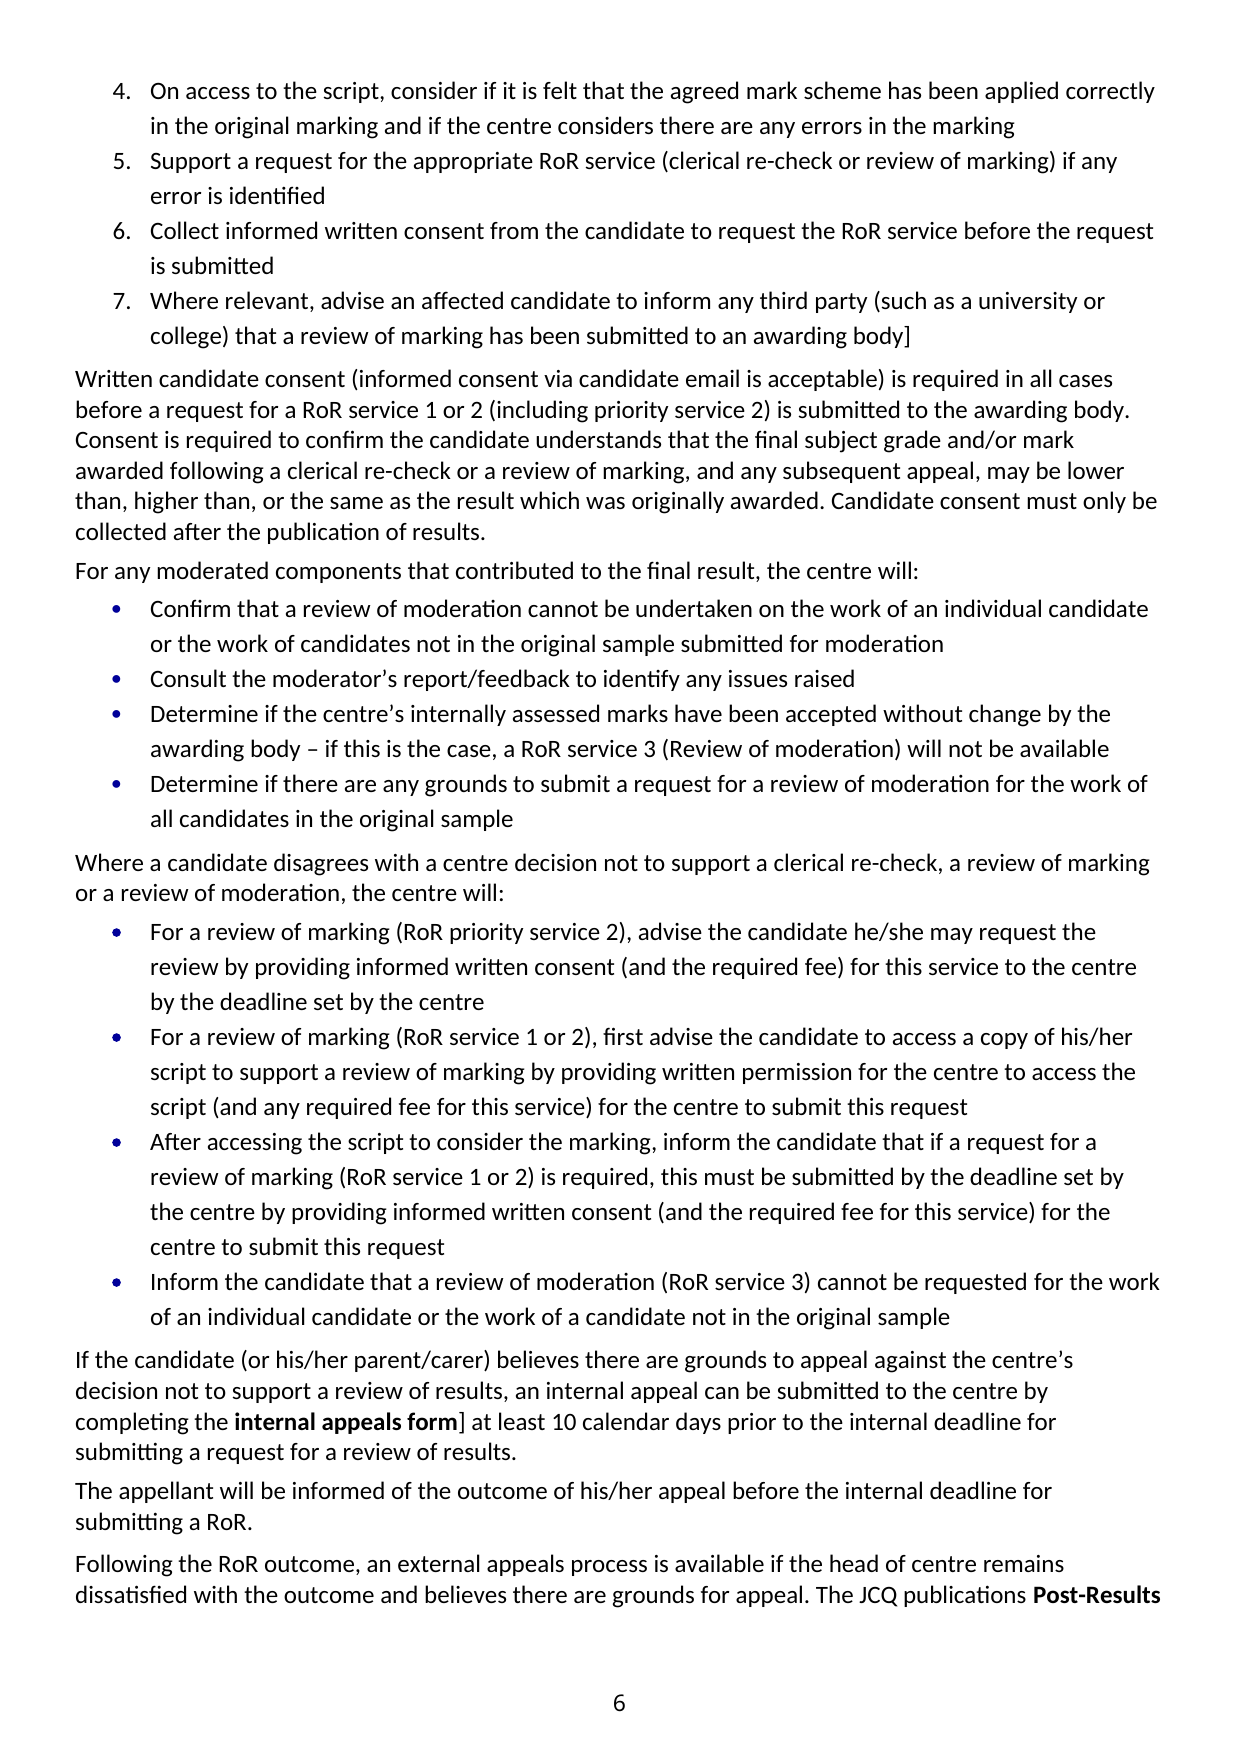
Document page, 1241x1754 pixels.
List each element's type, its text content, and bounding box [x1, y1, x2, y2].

list Inform the candidate that a review of moderation (RoR service 3) cannot be requested for the work of an individual candidate or the work of a candidate not in the original sample [112, 1266, 1163, 1332]
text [75, 1549, 1163, 1610]
text The appellant will be informed of the outcome of his/her appeal before the internal deadline for submitting a RoR. [75, 1475, 1163, 1536]
list After accessing the script to consider the marking, inform the candidate that if a request for a review of marking (RoR service 1 or 2) is required, this must be submitted by the deadline set by the centre by providing informed written consent (and the required fee for this service) for the centre to submit this request [112, 1126, 1163, 1262]
list Confirm that a review of moderation cannot be undertaken on the work of an individual candidate or the work of candidates not in the original sample submitted for moderation [112, 594, 1163, 659]
text Written candidate consent (informed consent via candidate email is acceptable) is required in all cases before a request for a RoR service 1 or 2 (including priority service 2) is submitted to the awarding body. Consent is required to confirm the candidate understands that the final subject grade and/or mark awarded following a clerical re-check or a review of marking, and any subsequent appeal, may be lower than, higher than, or the same as the result which was originally awarded. Candidate consent must only be collected after the publication of results. [75, 363, 1163, 546]
list For a review of marking (RoR priority service 2), advise the candidate he/she may request the review by providing informed written consent (and the required fee) for this service to the centre by the deadline set by the centre [112, 916, 1163, 1017]
list Determine if the centre’s internally assessed marks have been accepted without change by the awarding body – if this is the case, a RoR service 3 (Review of moderation) will not be available [112, 699, 1163, 764]
list On access to the script, consider if it is felt that the agreed mark scheme has been applied correctly in the original marking and if the centre considers there are any errors in the marking [112, 75, 1163, 141]
list Determine if there are any grounds to submit a request for a review of moderation for the work of all candidates in the original sample [112, 769, 1163, 834]
list Collect informed written consent from the candidate to request the RoR service before the request is submitted [112, 215, 1163, 281]
text For any moderated components that contributed to the final result, the centre will: [75, 555, 1163, 585]
text Where a candidate disagrees with a centre decision not to support a clerical re-check, a review of marking or a review of moderation, the centre will: [75, 847, 1163, 908]
text If the candidate (or his/her parent/carer) believes there are grounds to appeal against the centre’s decision not to support a review of results, an internal appeal can be submitted to the centre by completing the internal appeals form] at least 10 calendar days prior to the internal deadline for submitting a request for a review of results. [75, 1345, 1163, 1467]
list Consult the moderator’s report/feedback to identify any issues raised [112, 664, 1163, 694]
list Support a request for the appropriate RoR service (clerical re-check or review of marking) if any error is identified [112, 145, 1163, 211]
list Where relevant, advise an affected candidate to inform any third party (such as a university or college) that a review of marking has been submitted to an awarding body] [112, 285, 1163, 351]
list For a review of marking (RoR service 1 or 2), first advise the candidate to access a copy of his/her script to support a review of marking by providing written permission for the centre to access the script (and any required fee for this service) for the centre to submit this request [112, 1021, 1163, 1122]
